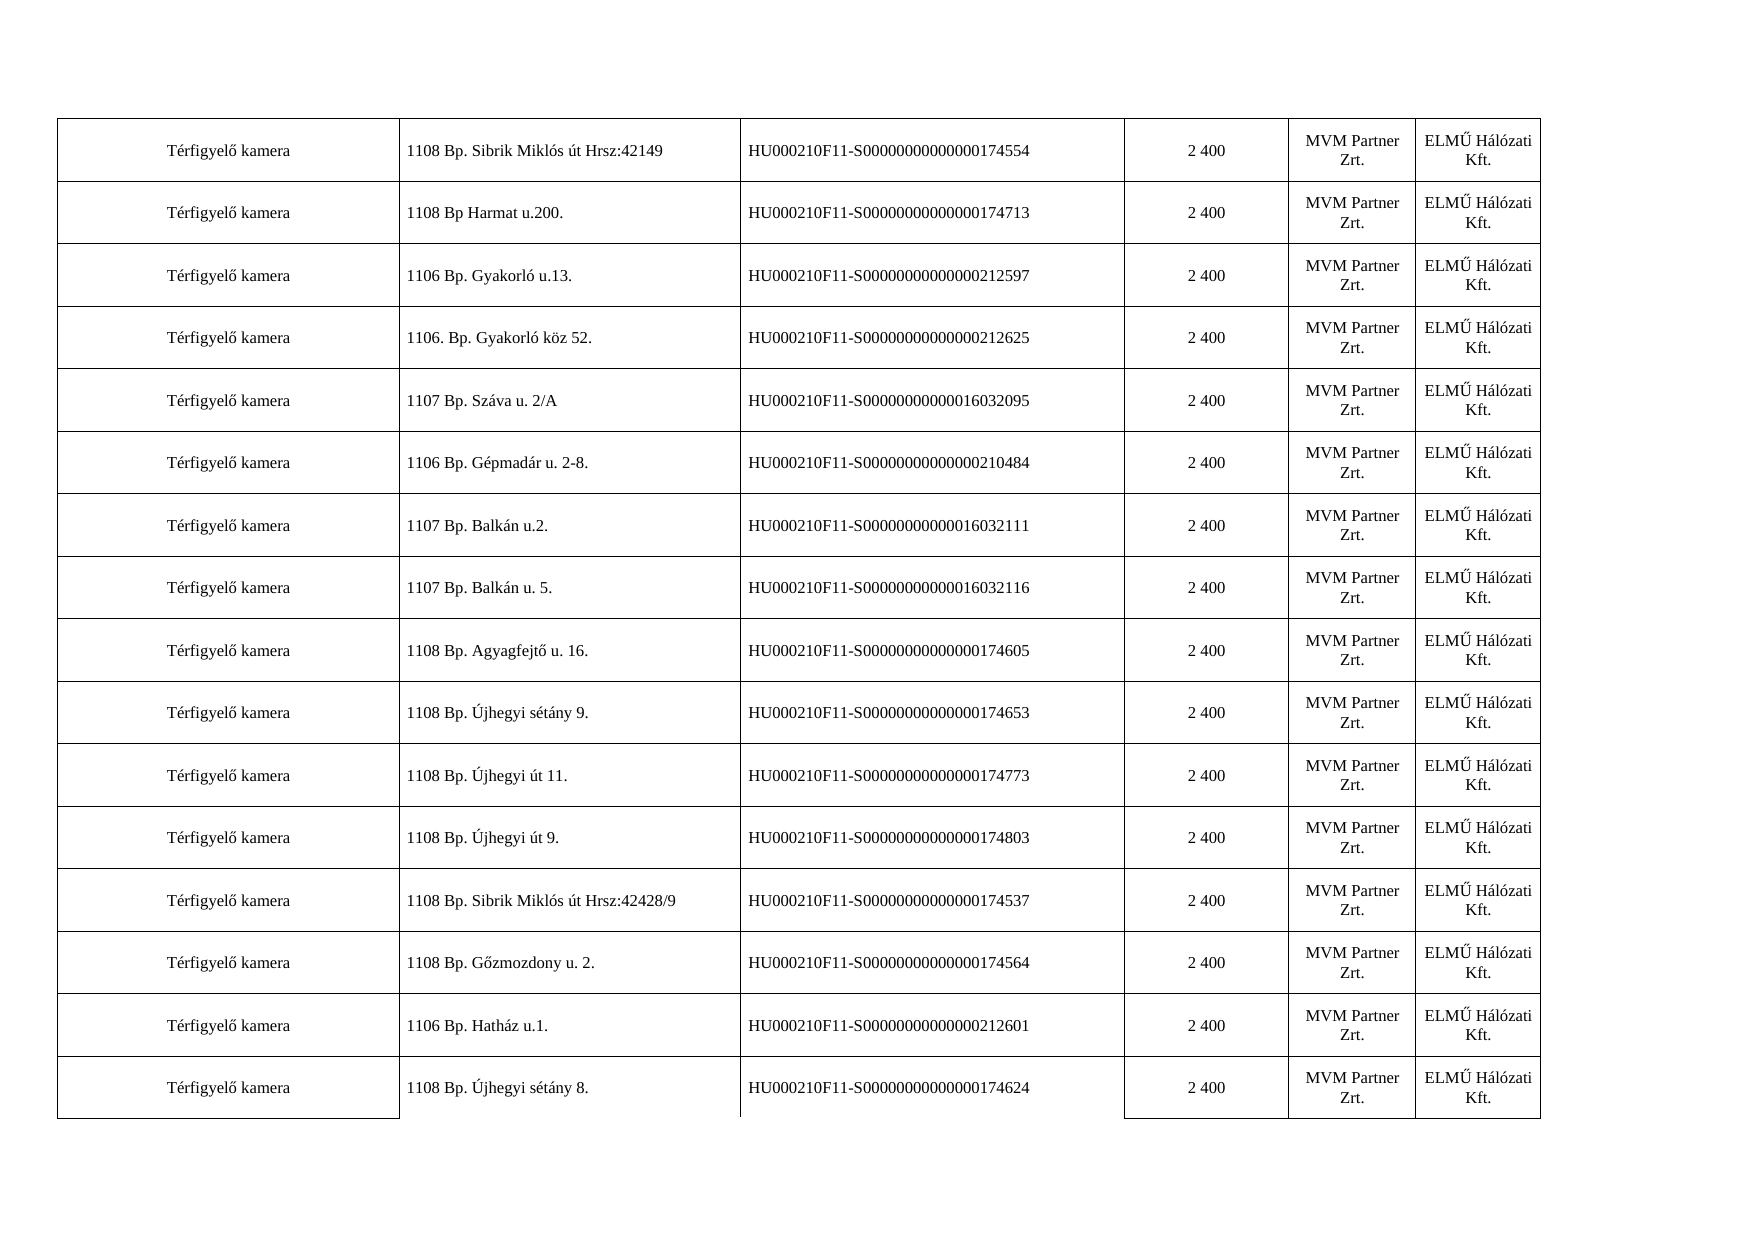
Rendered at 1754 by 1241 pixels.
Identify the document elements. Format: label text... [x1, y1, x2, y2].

table_cell 1108 Bp. Újhegyi sétány 8. [400, 1057, 741, 1118]
table_cell ELMŰ Hálózati Kft. [1416, 119, 1540, 181]
table_cell ELMŰ Hálózati Kft. [1416, 432, 1540, 493]
table_cell ELMŰ Hálózati Kft. [1416, 1057, 1540, 1118]
table_cell MVM Partner Zrt. [1289, 619, 1415, 681]
table_cell ELMŰ Hálózati Kft. [1416, 994, 1540, 1056]
table_cell 2 400 [1125, 494, 1288, 556]
table_cell HU000210F11-S00000000000000174653 [741, 682, 1124, 743]
table_cell MVM Partner Zrt. [1289, 994, 1415, 1056]
table_cell MVM Partner Zrt. [1289, 182, 1415, 243]
table_cell 1108 Bp. Agyagfejtő u. 16. [400, 619, 740, 681]
table_cell Térfigyelő kamera [58, 619, 399, 681]
table_cell 2 400 [1125, 369, 1288, 431]
table_cell ELMŰ Hálózati Kft. [1416, 869, 1540, 931]
table_cell 1107 Bp. Balkán u. 5. [400, 557, 740, 618]
table_cell 1106 Bp. Hatház u.1. [400, 994, 740, 1056]
table_cell 1108 Bp. Újhegyi út 9. [400, 807, 740, 868]
table_cell ELMŰ Hálózati Kft. [1416, 369, 1540, 431]
table_cell MVM Partner Zrt. [1289, 369, 1415, 431]
table_cell 1107 Bp. Balkán u.2. [400, 494, 740, 556]
table_cell HU000210F11-S00000000000000174773 [741, 744, 1124, 806]
table_cell Térfigyelő kamera [58, 682, 399, 743]
table_cell 2 400 [1125, 744, 1288, 806]
table_cell 2 400 [1125, 119, 1288, 181]
table_cell ELMŰ Hálózati Kft. [1416, 807, 1540, 868]
table_cell ELMŰ Hálózati Kft. [1416, 494, 1540, 556]
table_cell Térfigyelő kamera [58, 869, 399, 931]
table_cell HU000210F11-S00000000000016032095 [741, 369, 1124, 431]
table_cell 2 400 [1125, 1057, 1288, 1118]
table_cell MVM Partner Zrt. [1289, 1057, 1415, 1118]
table_cell 1108 Bp. Sibrik Miklós út Hrsz:42428/9 [400, 869, 740, 931]
table_cell 1107 Bp. Száva u. 2/A [400, 369, 740, 431]
table_cell ELMŰ Hálózati Kft. [1416, 182, 1540, 243]
table_cell 2 400 [1125, 244, 1288, 306]
table_cell ELMŰ Hálózati Kft. [1416, 744, 1540, 806]
table_cell Térfigyelő kamera [58, 119, 399, 181]
table_cell HU000210F11-S00000000000000212601 [741, 994, 1124, 1056]
table_cell Térfigyelő kamera [58, 994, 399, 1056]
table_cell ELMŰ Hálózati Kft. [1416, 244, 1540, 306]
table_cell 2 400 [1125, 807, 1288, 868]
table_cell MVM Partner Zrt. [1289, 744, 1415, 806]
table_cell HU000210F11-S00000000000016032116 [741, 557, 1124, 618]
table_cell ELMŰ Hálózati Kft. [1416, 557, 1540, 618]
table_cell MVM Partner Zrt. [1289, 682, 1415, 743]
table_cell HU000210F11-S00000000000000174605 [741, 619, 1124, 681]
table_cell MVM Partner Zrt. [1289, 807, 1415, 868]
table_cell MVM Partner Zrt. [1289, 869, 1415, 931]
table_cell 2 400 [1125, 932, 1288, 993]
table_cell 1108 Bp. Sibrik Miklós út Hrsz:42149 [400, 119, 740, 181]
table_cell MVM Partner Zrt. [1289, 494, 1415, 556]
table_cell 2 400 [1125, 682, 1288, 743]
table_cell Térfigyelő kamera [58, 1057, 399, 1118]
table_cell ELMŰ Hálózati Kft. [1416, 932, 1540, 993]
table_cell 2 400 [1125, 619, 1288, 681]
table_cell 2 400 [1125, 869, 1288, 931]
table_cell ELMŰ Hálózati Kft. [1416, 682, 1540, 743]
table_cell 1106 Bp. Gyakorló u.13. [400, 244, 740, 306]
table_cell MVM Partner Zrt. [1289, 244, 1415, 306]
table_cell Térfigyelő kamera [58, 432, 399, 493]
table_cell Térfigyelő kamera [58, 494, 399, 556]
table_cell Térfigyelő kamera [58, 557, 399, 618]
table_cell HU000210F11-S00000000000000174554 [741, 119, 1124, 181]
table_cell MVM Partner Zrt. [1289, 557, 1415, 618]
table_cell HU000210F11-S00000000000000174624 [741, 1057, 1124, 1118]
table_cell HU000210F11-S00000000000000174713 [741, 182, 1124, 243]
table_cell 2 400 [1125, 307, 1288, 368]
table_cell MVM Partner Zrt. [1289, 307, 1415, 368]
table_cell 2 400 [1125, 994, 1288, 1056]
table_cell HU000210F11-S00000000000000174537 [741, 869, 1124, 931]
table_cell 2 400 [1125, 182, 1288, 243]
table_cell 1108 Bp. Gőzmozdony u. 2. [400, 932, 740, 993]
table_cell Térfigyelő kamera [58, 182, 399, 243]
table_cell HU000210F11-S00000000000000174564 [741, 932, 1124, 993]
table_cell Térfigyelő kamera [58, 369, 399, 431]
table_cell Térfigyelő kamera [58, 307, 399, 368]
table_cell Térfigyelő kamera [58, 744, 399, 806]
table_cell 1108 Bp. Újhegyi sétány 9. [400, 682, 740, 743]
table_cell ELMŰ Hálózati Kft. [1416, 619, 1540, 681]
table_cell HU000210F11-S00000000000000174803 [741, 807, 1124, 868]
table_cell 2 400 [1125, 557, 1288, 618]
table_cell ELMŰ Hálózati Kft. [1416, 307, 1540, 368]
table_cell 1106 Bp. Gépmadár u. 2-8. [400, 432, 740, 493]
table_cell 1108 Bp Harmat u.200. [400, 182, 740, 243]
table_cell 1106. Bp. Gyakorló köz 52. [400, 307, 740, 368]
table_cell Térfigyelő kamera [58, 807, 399, 868]
table_cell 2 400 [1125, 432, 1288, 493]
table_cell MVM Partner Zrt. [1289, 932, 1415, 993]
table_cell HU000210F11-S00000000000016032111 [741, 494, 1124, 556]
table_cell MVM Partner Zrt. [1289, 432, 1415, 493]
table_cell 1108 Bp. Újhegyi út 11. [400, 744, 740, 806]
table_cell Térfigyelő kamera [58, 244, 399, 306]
table_cell Térfigyelő kamera [58, 932, 399, 993]
table_cell MVM Partner Zrt. [1289, 119, 1415, 181]
table_cell HU000210F11-S00000000000000212625 [741, 307, 1124, 368]
table_cell HU000210F11-S00000000000000210484 [741, 432, 1124, 493]
table_cell HU000210F11-S00000000000000212597 [741, 244, 1124, 306]
